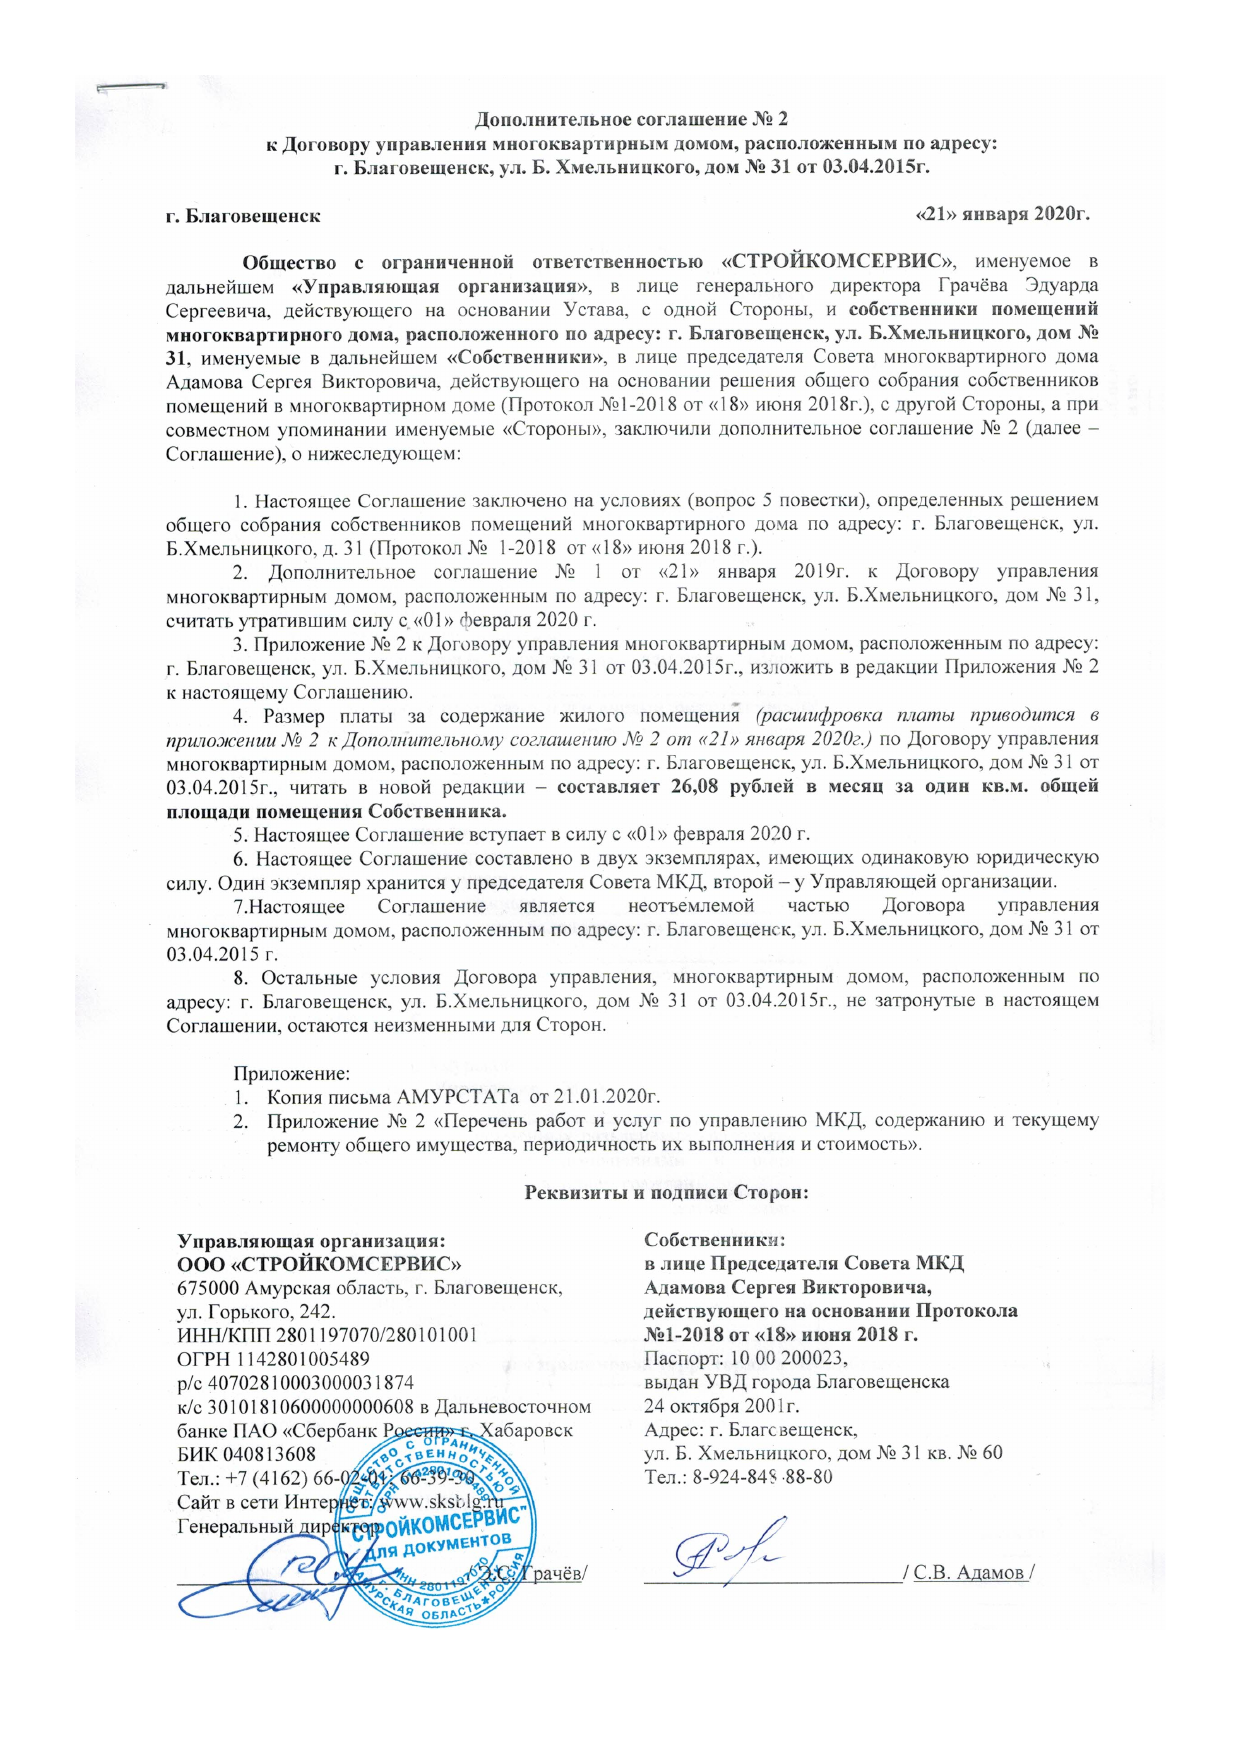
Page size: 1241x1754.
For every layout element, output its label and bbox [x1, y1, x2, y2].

picture [75, 75, 1166, 1630]
